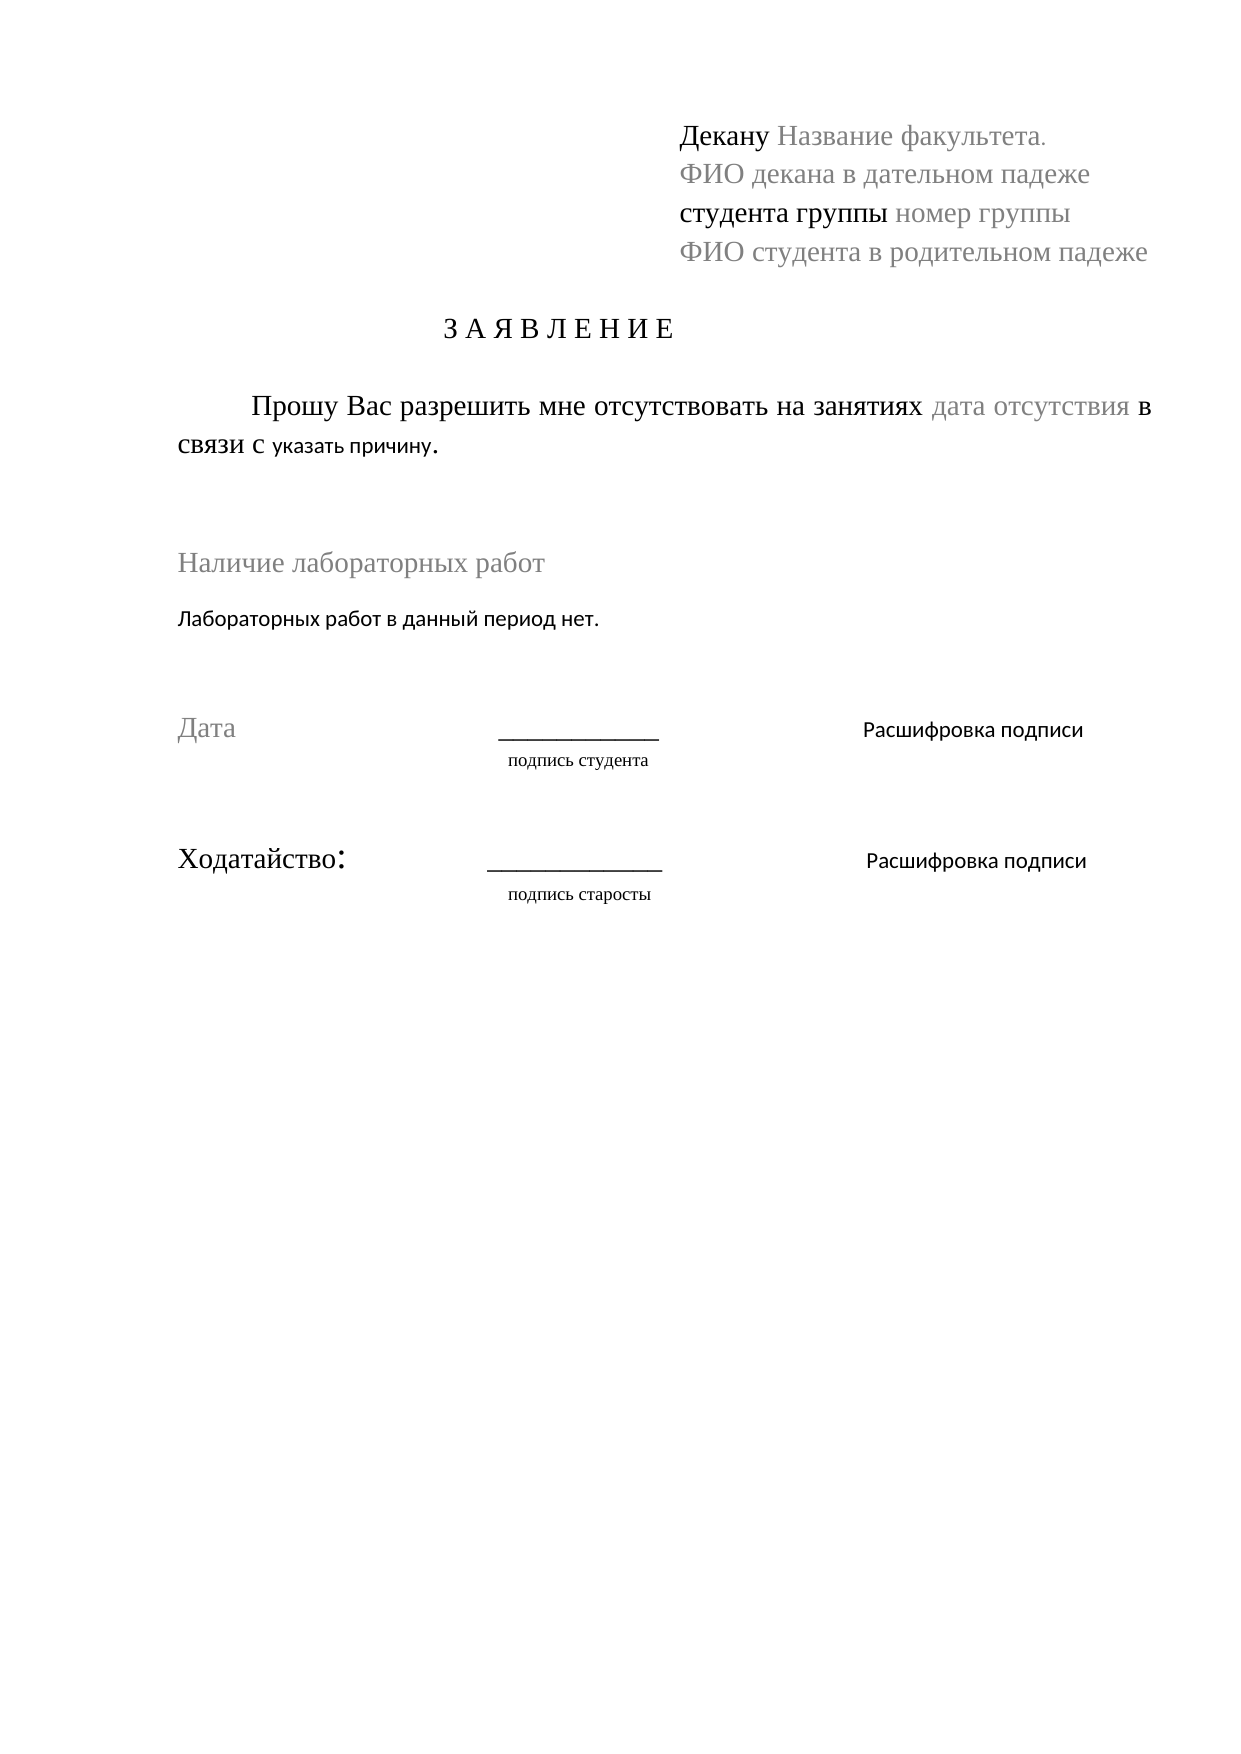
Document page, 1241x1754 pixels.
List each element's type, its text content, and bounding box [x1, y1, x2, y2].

text студента группы [679, 195, 1152, 267]
text З А Я В Л Е Н И Е [443, 311, 1152, 344]
text Прошу Вас разрешить мне отсутствовать на занятиях в связи с . [177, 388, 1152, 460]
text Декану [679, 118, 1152, 190]
text подпись студента [508, 749, 1152, 771]
text Ходатайство: ____________ [177, 833, 1152, 876]
text подпись старосты [508, 883, 1152, 904]
text ___________ [177, 711, 1152, 744]
